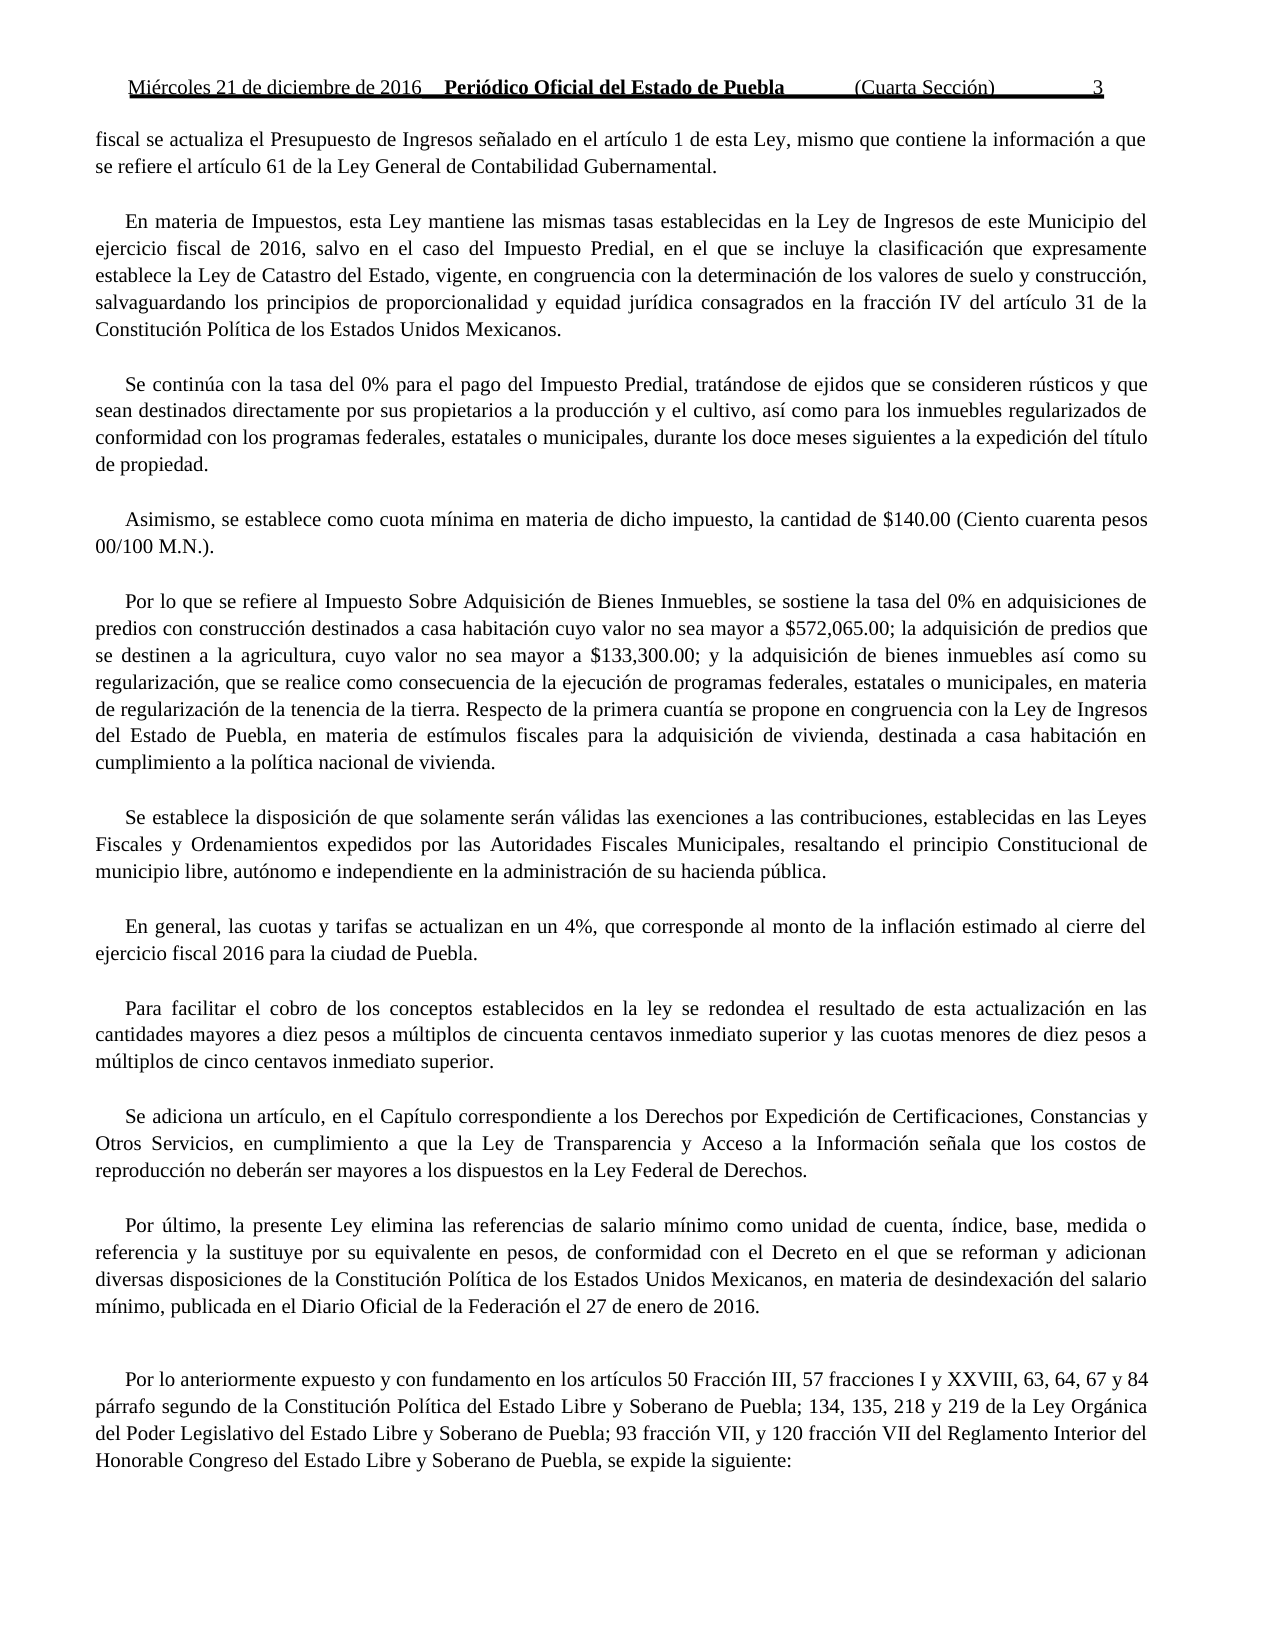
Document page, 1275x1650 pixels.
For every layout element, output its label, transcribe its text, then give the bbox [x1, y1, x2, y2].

text Se establece la disposición de que solamente serán válidas las exenciones a las contribuciones, establecidas en las Leyes Fiscales y Ordenamientos expedidos por las Autoridades Fiscales Municipales, resaltando el principio Constitucional de municipio libre, autónomo e independiente en la administración de su hacienda pública. [95, 805, 1149, 883]
text Se adiciona un artículo, en el Capítulo correspondiente a los Derechos por Expedición de Certificaciones, Constancias y Otros Servicios, en cumplimiento a que la Ley de Transparencia y Acceso a la Información señala que los costos de reproducción no deberán ser mayores a los dispuestos en la Ley Federal de Derechos. [95, 1104, 1149, 1182]
text Por último, la presente Ley elimina las referencias de salario mínimo como unidad de cuenta, índice, base, medida o referencia y la sustituye por su equivalente en pesos, de conformidad con el Decreto en el que se reforman y adicionan diversas disposiciones de la Constitución Política de los Estados Unidos Mexicanos, en materia de desindexación del salario mínimo, publicada en el Diario Oficial de la Federación el 27 de enero de 2016. [95, 1213, 1149, 1318]
text En materia de Impuestos, esta Ley mantiene las mismas tasas establecidas en la Ley de Ingresos de este Municipio del ejercicio fiscal de 2016, salvo en el caso del Impuesto Predial, en el que se incluye la clasificación que expresamente establece la Ley de Catastro del Estado, vigente, en congruencia con la determinación de los valores de suelo y construcción, salvaguardando los principios de proporcionalidad y equidad jurídica consagrados en la fracción IV del artículo 31 de la Constitución Política de los Estados Unidos Mexicanos. [95, 209, 1149, 341]
text Para facilitar el cobro de los conceptos establecidos en la ley se redondea el resultado de esta actualización en las cantidades mayores a diez pesos a múltiplos de cincuenta centavos inmediato superior y las cuotas menores de diez pesos a múltiplos de cinco centavos inmediato superior. [95, 996, 1149, 1073]
text Por lo que se refiere al Impuesto Sobre Adquisición de Bienes Inmuebles, se sostiene la tasa del 0% en adquisiciones de predios con construcción destinados a casa habitación cuyo valor no sea mayor a $572,065.00; la adquisición de predios que se destinen a la agricultura, cuyo valor no sea mayor a $133,300.00; y la adquisición de bienes inmuebles así como su regularización, que se realice como consecuencia de la ejecución de programas federales, estatales o municipales, en materia de regularización de la tenencia de la tierra. Respecto de la primera cuantía se propone en congruencia con la Ley de Ingresos del Estado de Puebla, en materia de estímulos fiscales para la adquisición de vivienda, destinada a casa habitación en cumplimiento a la política nacional de vivienda. [95, 589, 1149, 774]
text Por lo anteriormente expuesto y con fundamento en los artículos 50 Fracción III, 57 fracciones I y XXVIII, 63, 64, 67 y 84 párrafo segundo de la Constitución Política del Estado Libre y Soberano de Puebla; 134, 135, 218 y 219 de la Ley Orgánica del Poder Legislativo del Estado Libre y Soberano de Puebla; 93 fracción VII, y 120 fracción VII del Reglamento Interior del Honorable Congreso del Estado Libre y Soberano de Puebla, se expide la siguiente: [95, 1367, 1149, 1472]
text Se continúa con la tasa del 0% para el pago del Impuesto Predial, tratándose de ejidos que se consideren rústicos y que sean destinados directamente por sus propietarios a la producción y el cultivo, así como para los inmuebles regularizados de conformidad con los programas federales, estatales o municipales, durante los doce meses siguientes a la expedición del título de propiedad. [95, 372, 1149, 476]
text En general, las cuotas y tarifas se actualizan en un 4%, que corresponde al monto de la inflación estimado al cierre del ejercicio fiscal 2016 para la ciudad de Puebla. [95, 914, 1149, 965]
text Asimismo, se establece como cuota mínima en materia de dicho impuesto, la cantidad de $140.00 (Ciento cuarenta pesos 00/100 M.N.). [95, 507, 1149, 558]
